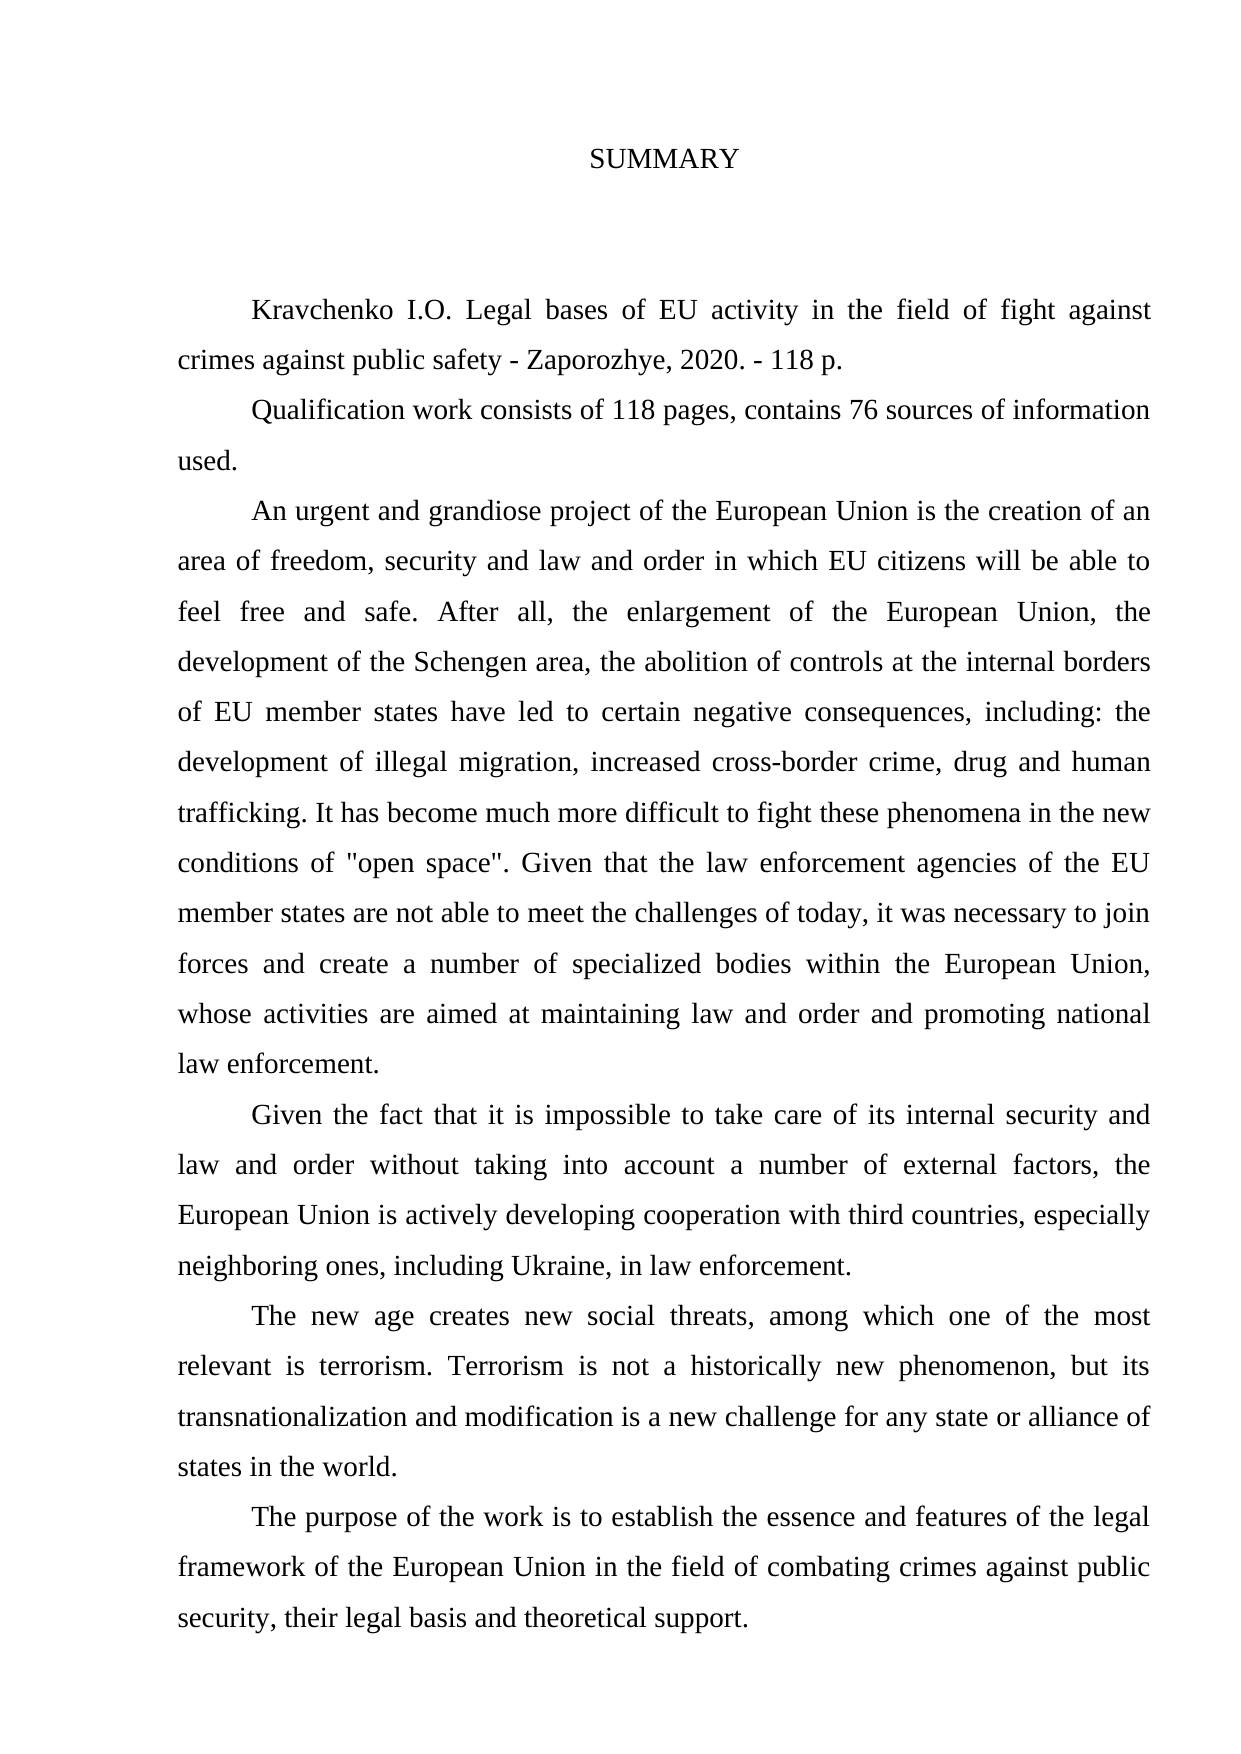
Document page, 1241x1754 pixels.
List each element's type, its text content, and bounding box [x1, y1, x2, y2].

text The purpose of the work is to establish the essence and features of the legal framework of the European Union in the field of combating crimes against public security, their legal basis and theoretical support. [177, 1499, 1152, 1633]
text An urgent and grandiose project of the European Union is the creation of an area of freedom, security and law and order in which EU citizens will be able to feel free and safe. After all, the enlargement of the European Union, the development of the Schengen area, the abolition of controls at the internal borders of EU member states have led to certain negative consequences, including: the development of illegal migration, increased cross-border crime, drug and human trafficking. It has become much more difficult to fight these phenomena in the new conditions of "open space". Given that the law enforcement agencies of the EU member states are not able to meet the challenges of today, it was necessary to join forces and create a number of specialized bodies within the European Union, whose activities are aimed at maintaining law and order and promoting national law enforcement. [177, 493, 1152, 1080]
text Given the fact that it is impossible to take care of its internal security and law and order without taking into account a number of external factors, the European Union is actively developing cooperation with third countries, especially neighboring ones, including Ukraine, in law enforcement. [177, 1097, 1152, 1281]
text The new age creates new social threats, among which one of the most relevant is terrorism. Terrorism is not a historically new phenomenon, but its transnationalization and modification is a new challenge for any state or alliance of states in the world. [177, 1298, 1152, 1482]
text Qualification work consists of 118 pages, contains 76 sources of information used. [177, 392, 1152, 476]
text summary [177, 141, 1152, 174]
text Kravchenko I.O. Legal bases of EU activity in the field of fight against crimes against public safety - Zaporozhye, 2020. - 118 p. [177, 292, 1152, 376]
